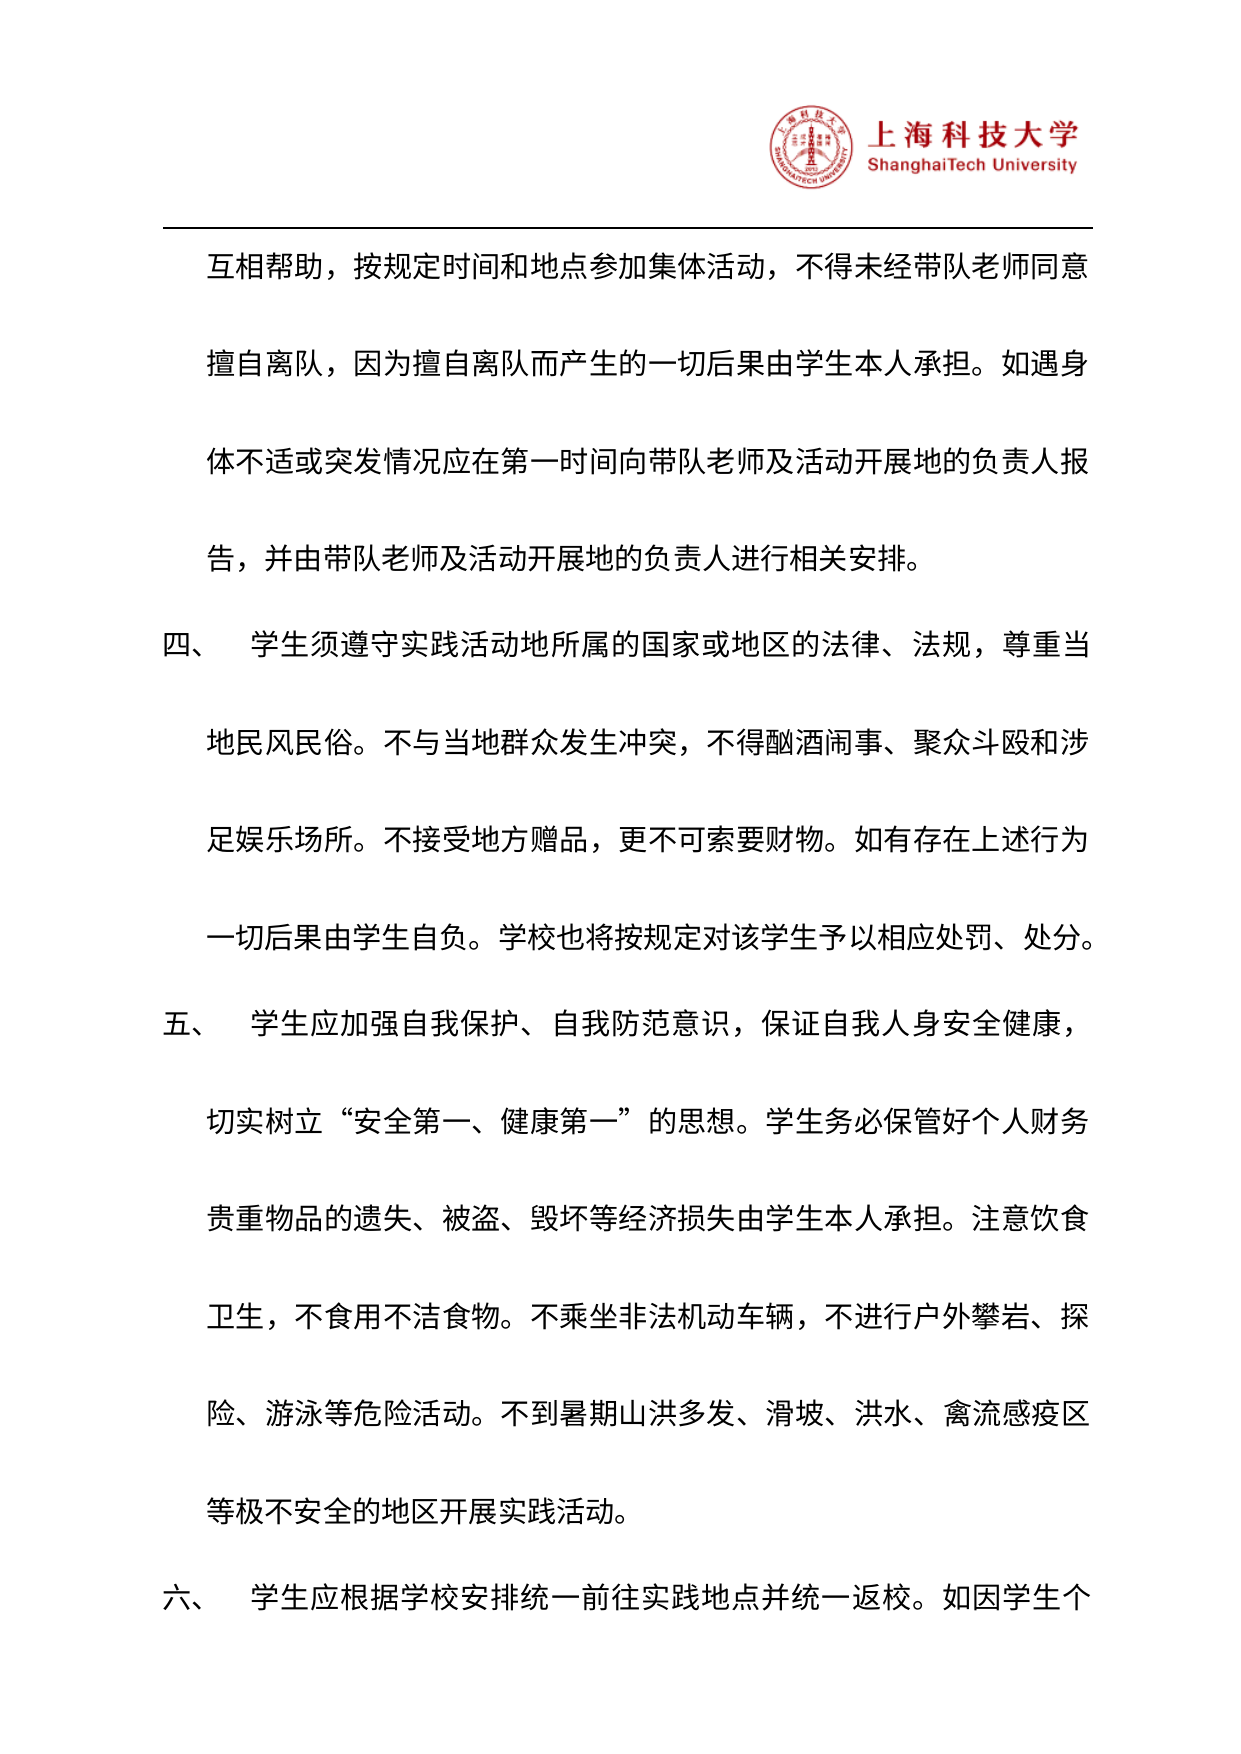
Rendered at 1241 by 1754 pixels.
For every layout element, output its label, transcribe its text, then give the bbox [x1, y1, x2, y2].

list 学生应加强自我保护、自我防范意识，保证自我人身安全健康，切实树立“安全第一、健康第一”的思想。学生务必保管好个人财务，贵重物品的遗失、被盗、毁坏等经济损失由学生本人承担。注意饮食卫生，不食用不洁食物。不乘坐非法机动车辆，不进行户外攀岩、探险、游泳等危险活动。不到暑期山洪多发、滑坡、洪水、禽流感疫区等极不安全的地区开展实践活动。 [162, 989, 1093, 1542]
list 学生应服从带队老师的统一管理，注重团队协作性，互相关心、互相帮助，按规定时间和地点参加集体活动，不得未经带队老师同意擅自离队，因为擅自离队而产生的一切后果由学生本人承担。如遇身体不适或突发情况应在第一时间向带队老师及活动开展地的负责人报告，并由带队老师及活动开展地的负责人进行相关安排。 [162, 232, 1093, 589]
list 学生应根据学校安排统一前往实践地点并统一返校。如因学生个人原因未随队前往或返校，自行往返期间的一切行为活动由学生个人承担责任。 [162, 1563, 1093, 1628]
list 学生须遵守实践活动地所属的国家或地区的法律、法规，尊重当地民风民俗。不与当地群众发生冲突，不得酗酒闹事、聚众斗殴和涉足娱乐场所。不接受地方赠品，更不可索要财物。如有存在上述行为，一切后果由学生自负。学校也将按规定对该学生予以相应处罚、处分。 [162, 611, 1093, 968]
picture [751, 88, 1093, 202]
